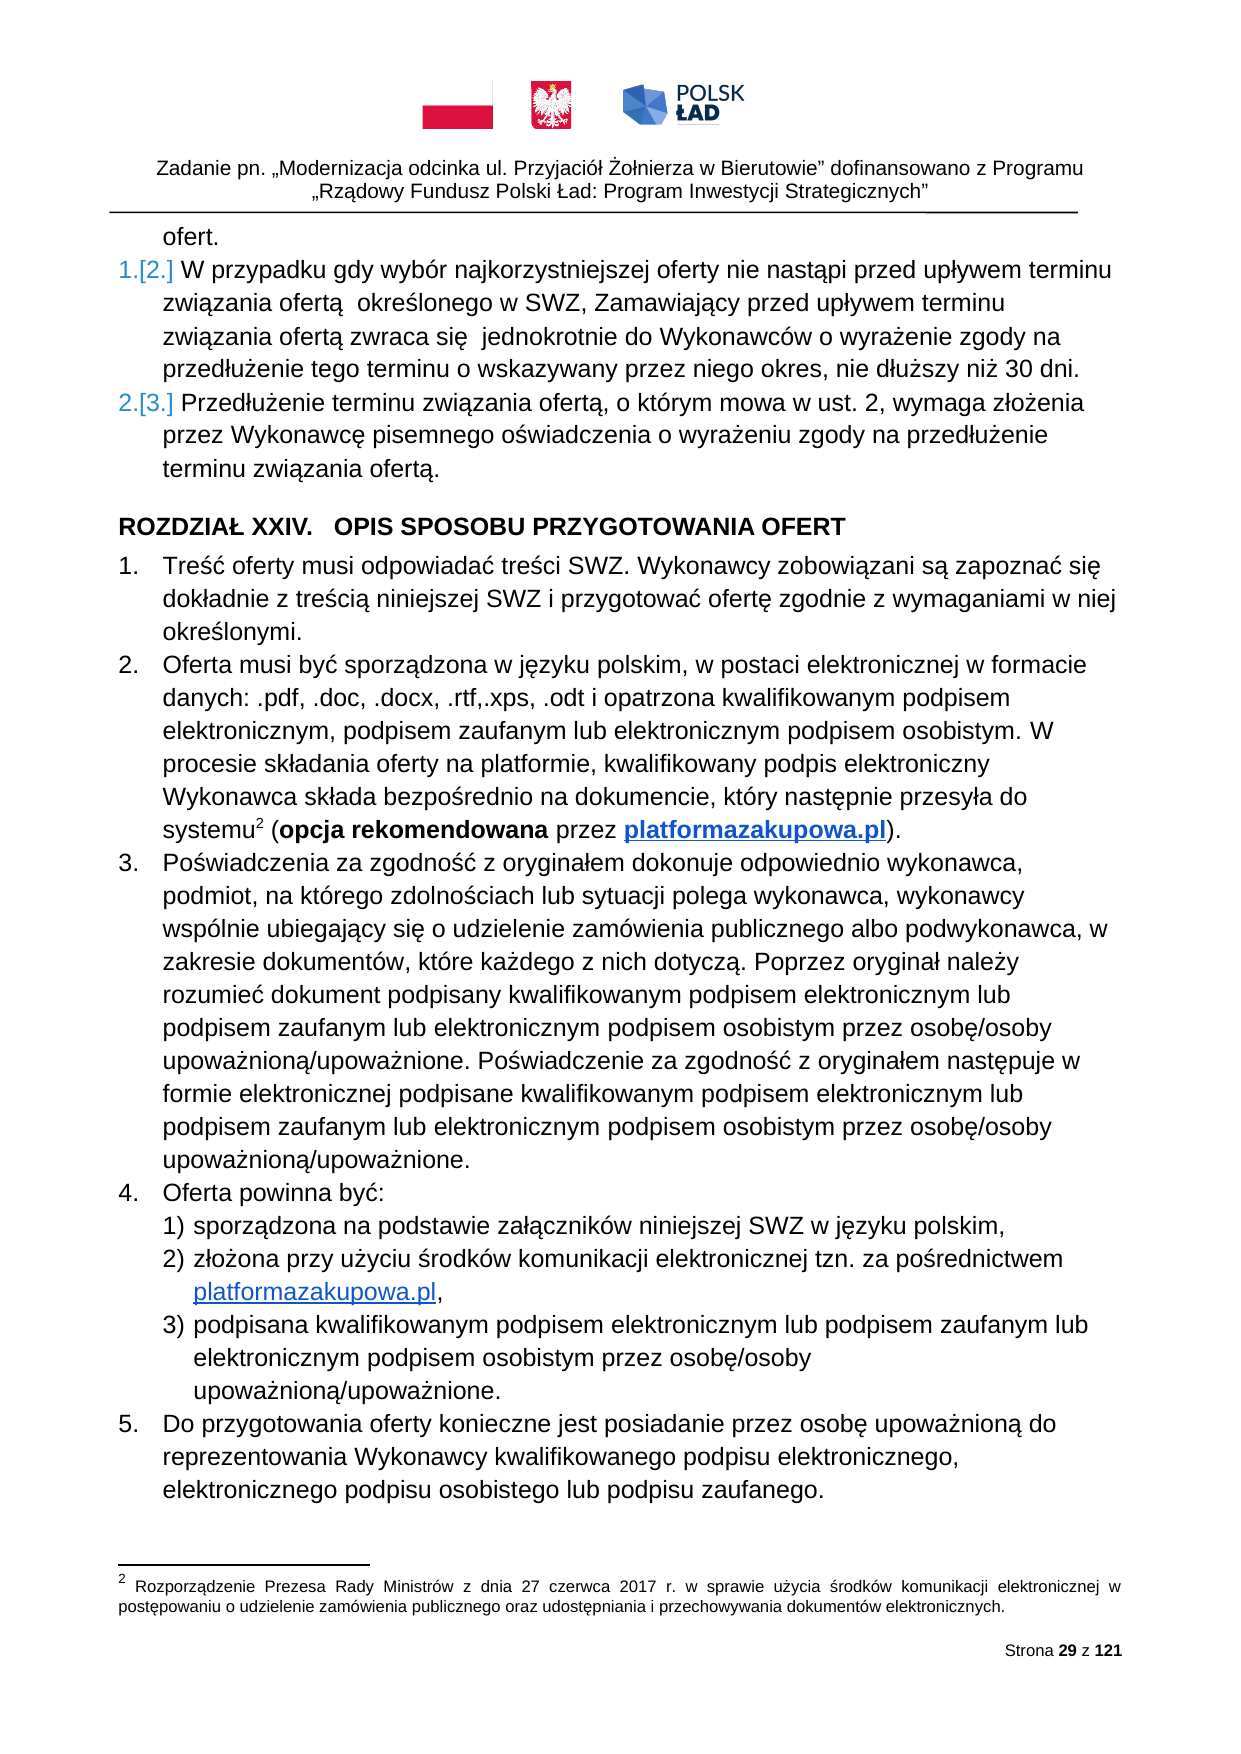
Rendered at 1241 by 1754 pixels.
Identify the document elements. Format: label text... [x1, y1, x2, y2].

picture [623, 84, 745, 125]
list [118, 222, 1122, 251]
list Oferta powinna być: [118, 1178, 1122, 1207]
list Przedłużenie terminu związania ofertą, o którym mowa w ust. 2, wymaga złożenia przez Wykonawcę pisemnego oświadczenia o wyrażeniu zgody na przedłużenie terminu związania ofertą. [118, 387, 1122, 482]
list sporządzona na podstawie załączników niniejszej SWZ w języku polskim, [162, 1211, 1122, 1240]
list W przypadku gdy wybór najkorzystniejszej oferty nie nastąpi przed upływem terminu związania ofertą określonego w SWZ, Zamawiający przed upływem terminu związania ofertą zwraca się jednokrotnie do Wykonawców o wyrażenie zgody na przedłużenie tego terminu o wskazywany przez niego okres, nie dłuższy niż 30 dni. [118, 255, 1122, 383]
list złożona przy użyciu środków komunikacji elektronicznej tzn. za pośrednictwem platformazakupowa.pl, [162, 1244, 1122, 1306]
list Poświadczenia za zgodność z oryginałem dokonuje odpowiednio wykonawca, podmiot, na którego zdolnościach lub sytuacji polega wykonawca, wykonawcy wspólnie ubiegający się o udzielenie zamówienia publicznego albo podwykonawca, w zakresie dokumentów, które każdego z nich dotyczą. Poprzez oryginał należy rozumieć dokument podpisany kwalifikowanym podpisem elektronicznym lub podpisem zaufanym lub elektronicznym podpisem osobistym przez osobę/osoby upoważnioną/upoważnione. Poświadczenie za zgodność z oryginałem następuje w formie elektronicznej podpisane kwalifikowanym podpisem elektronicznym lub podpisem zaufanym lub elektronicznym podpisem osobistym przez osobę/osoby upoważnioną/upoważnione. [118, 848, 1122, 1174]
list Treść oferty musi odpowiadać treści SWZ. Wykonawcy zobowiązani są zapoznać się dokładnie z treścią niniejszej SWZ i przygotować ofertę zgodnie z wymaganiami w niej określonymi. [118, 551, 1122, 646]
picture [421, 81, 571, 129]
list Do przygotowania oferty konieczne jest posiadanie przez osobę upoważnioną do reprezentowania Wykonawcy kwalifikowanego podpisu elektronicznego, elektronicznego podpisu osobistego lub podpisu zaufanego. [118, 1409, 1122, 1504]
list podpisana kwalifikowanym podpisem elektronicznym lub podpisem zaufanym lub elektronicznym podpisem osobistym przez osobę/osoby upoważnioną/upoważnione. [162, 1310, 1122, 1405]
list Oferta musi być sporządzona w języku polskim, w postaci elektronicznej w formacie danych: .pdf, .doc, .docx, .rtf,.xps, .odt i opatrzona kwalifikowanym podpisem elektronicznym, podpisem zaufanym lub elektronicznym podpisem osobistym. W procesie składania oferty na platformie, kwalifikowany podpis elektroniczny Wykonawca składa bezpośrednio na dokumencie, który następnie przesyła do systemu (opcja rekomendowana przez platformazakupowa.pl). [118, 650, 1122, 844]
subtitle ROZDZIAŁ XXIV. OPIS SPOSOBU PRZYGOTOWANIA OFERT [118, 512, 1122, 540]
